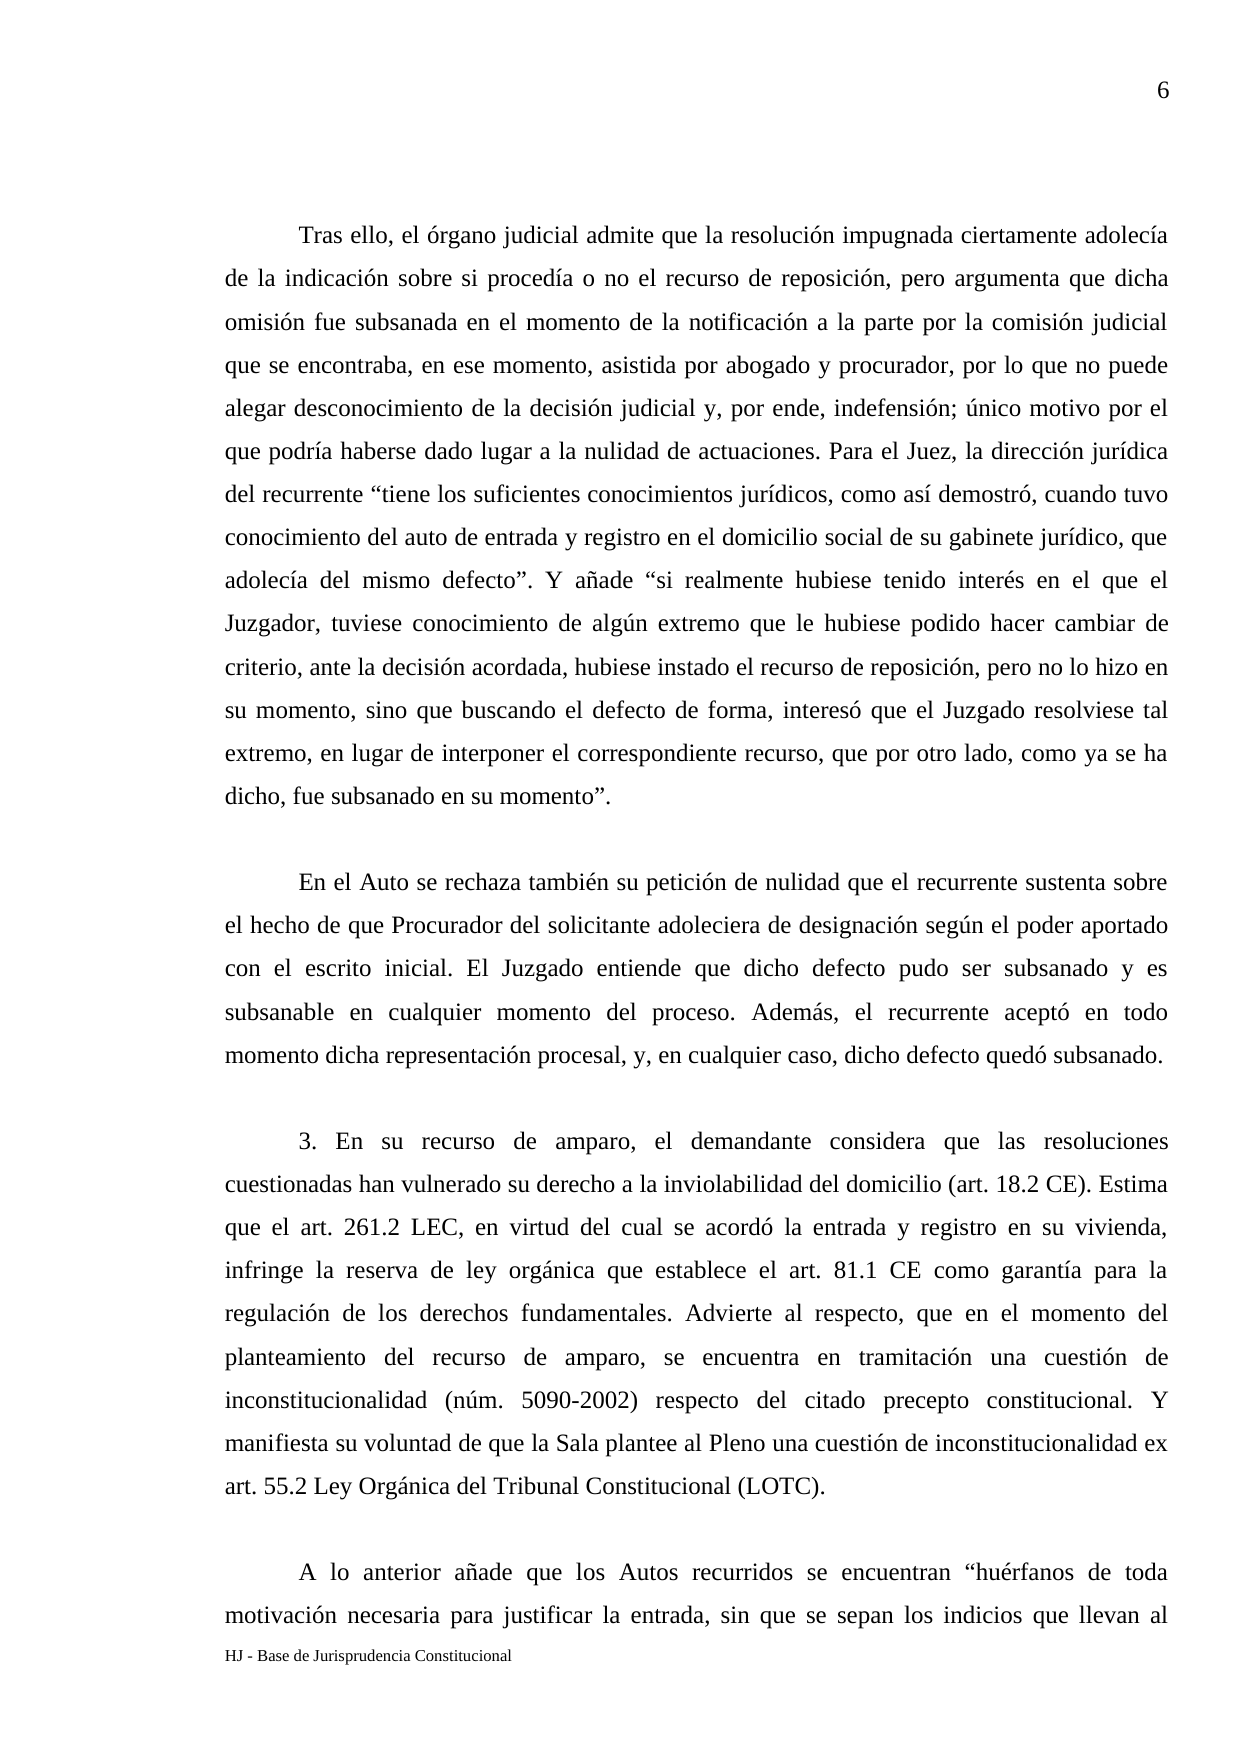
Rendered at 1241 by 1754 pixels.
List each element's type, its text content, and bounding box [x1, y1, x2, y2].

text 3. En su recurso de amparo, el demandante considera que las resoluciones cuestionadas han vulnerado su derecho a la inviolabilidad del domicilio (art. 18.2 CE). Estima que el art. 261.2 LEC, en virtud del cual se acordó la entrada y registro en su vivienda, infringe la reserva de ley orgánica que establece el art. 81.1 CE como garantía para la regulación de los derechos fundamentales. Advierte al respecto, que en el momento del planteamiento del recurso de amparo, se encuentra en tramitación una cuestión de inconstitucionalidad (núm. 5090-2002) respecto del citado precepto constitucional. Y manifiesta su voluntad de que la Sala plantee al Pleno una cuestión de inconstitucionalidad ex art. 55.2 Ley Orgánica del Tribunal Constitucional (LOTC). [224, 1126, 1169, 1500]
text Tras ello, el órgano judicial admite que la resolución impugnada ciertamente adolecía de la indicación sobre si procedía o no el recurso de reposición, pero argumenta que dicha omisión fue subsanada en el momento de la notificación a la parte por la comisión judicial que se encontraba, en ese momento, asistida por abogado y procurador, por lo que no puede alegar desconocimiento de la decisión judicial y, por ende, indefensión; único motivo por el que podría haberse dado lugar a la nulidad de actuaciones. Para el Juez, la dirección jurídica del recurrente “tiene los suficientes conocimientos jurídicos, como así demostró, cuando tuvo conocimiento del auto de entrada y registro en el domicilio social de su gabinete jurídico, que adolecía del mismo defecto”. Y añade “si realmente hubiese tenido interés en el que el Juzgador, tuviese conocimiento de algún extremo que le hubiese podido hacer cambiar de criterio, ante la decisión acordada, hubiese instado el recurso de reposición, pero no lo hizo en su momento, sino que buscando el defecto de forma, interesó que el Juzgado resolviese tal extremo, en lugar de interponer el correspondiente recurso, que por otro lado, como ya se ha dicho, fue subsanado en su momento”. [224, 220, 1169, 810]
text En el Auto se rechaza también su petición de nulidad que el recurrente sustenta sobre el hecho de que Procurador del solicitante adoleciera de designación según el poder aportado con el escrito inicial. El Juzgado entiende que dicho defecto pudo ser subsanado y es subsanable en cualquier momento del proceso. Además, el recurrente aceptó en todo momento dicha representación procesal, y, en cualquier caso, dicho defecto quedó subsanado. [224, 867, 1169, 1068]
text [224, 1557, 1169, 1629]
